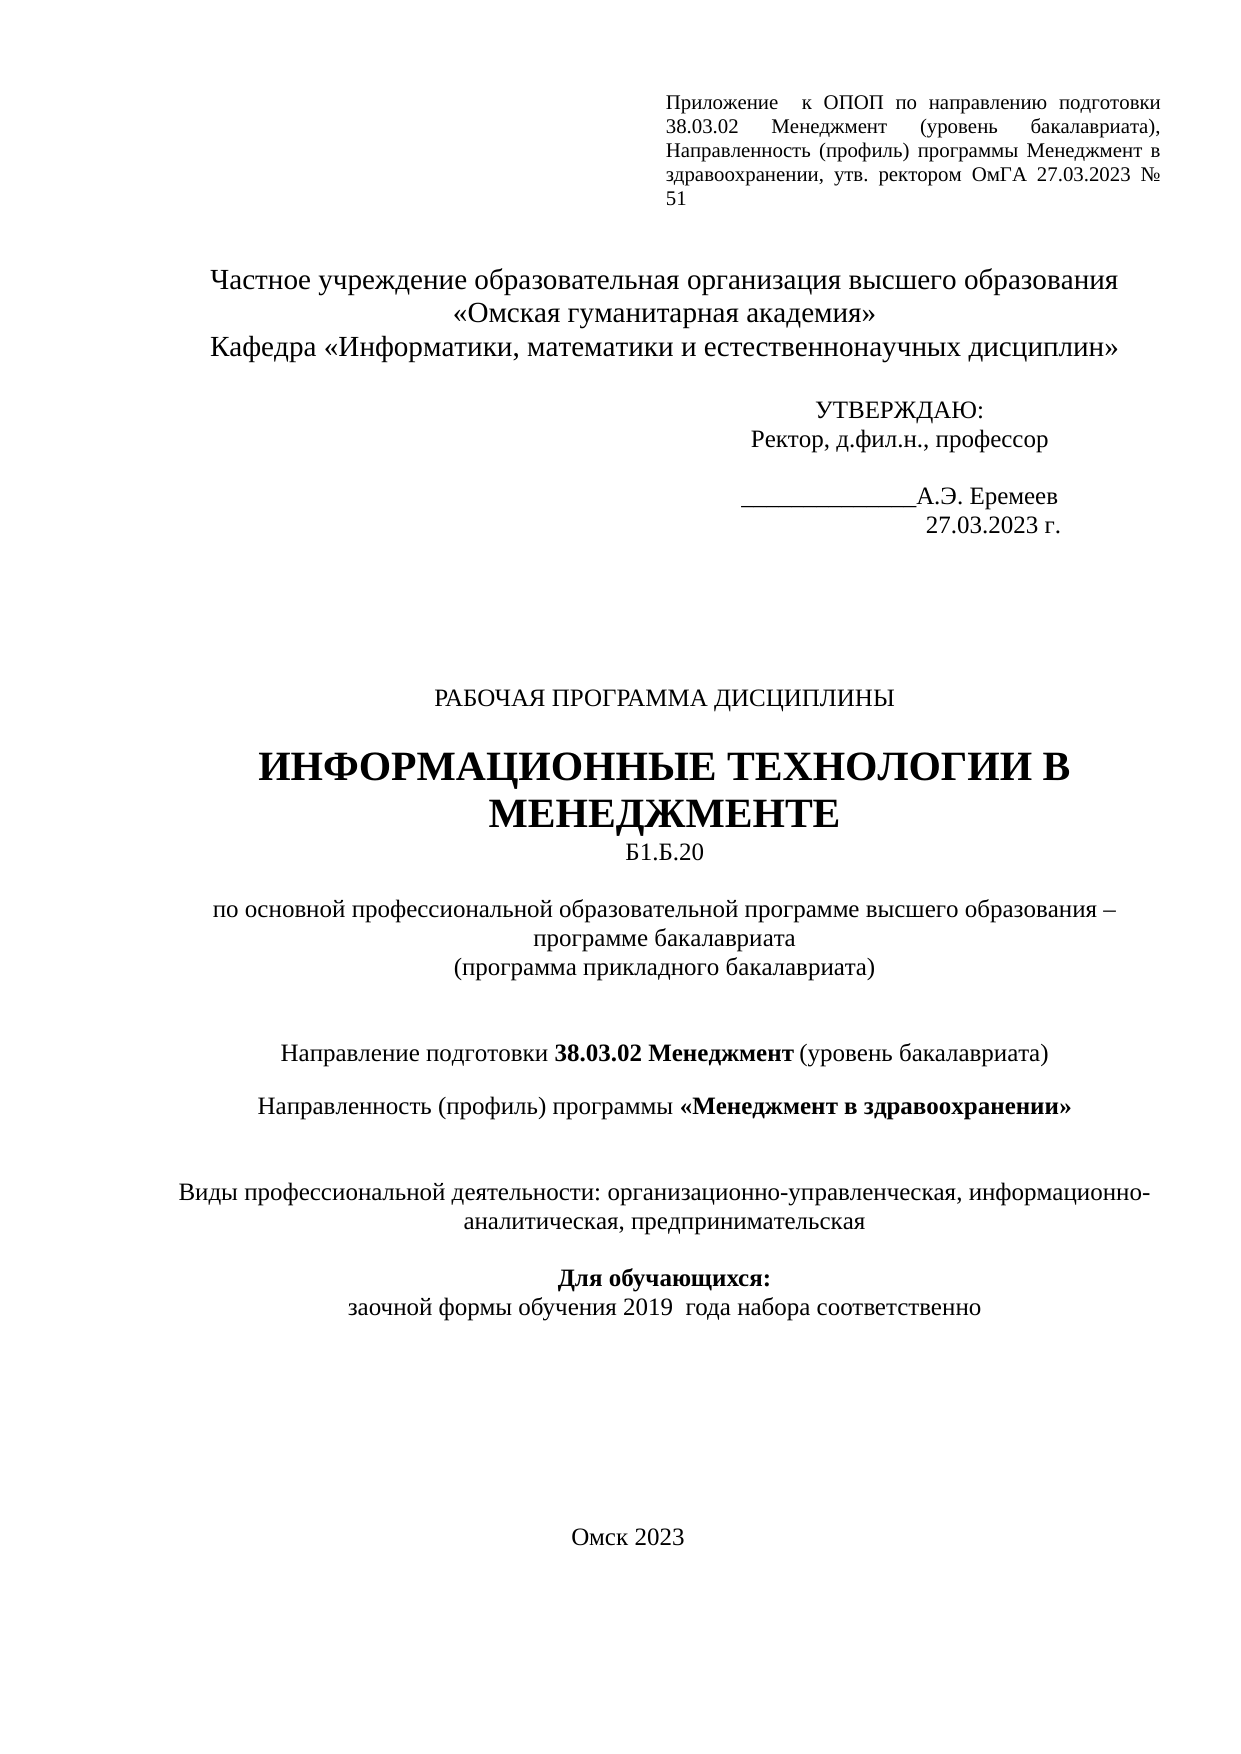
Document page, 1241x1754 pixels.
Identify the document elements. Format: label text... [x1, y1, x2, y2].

text Для обучающихся: [177, 1263, 1152, 1292]
text ИНФОРМАЦИОННЫЕ ТЕХНОЛОГИИ В МЕНЕДЖМЕНТЕ [177, 741, 1152, 837]
text (программа прикладного бакалавриата) [177, 952, 1152, 981]
text программе бакалавриата [177, 923, 1152, 952]
text заочной формы обучения 2019 года набора соответственно [177, 1292, 1152, 1321]
text Виды профессиональной деятельности: организационно-управленческая, информационно-аналитическая, предпринимательская [177, 1177, 1152, 1235]
text по основной профессиональной образовательной программе высшего образования – [177, 894, 1152, 923]
text РАБОЧАЯ ПРОГРАММА ДИСЦИПЛИНЫ [177, 683, 1152, 712]
text Омск 2023 [177, 1522, 1152, 1551]
text Б1.Б.20 [177, 837, 1152, 866]
text Частное учреждение образовательная организация высшего образования [177, 262, 1152, 295]
text «Омская гуманитарная академия» [177, 295, 1152, 329]
text Направленность (профиль) программы «Менеджмент в здравоохранении» [177, 1091, 1152, 1120]
text Кафедра «Информатики, математики и естественнонаучных дисциплин» [177, 329, 1152, 362]
text Направление подготовки 38.03.02 Менеджмент (уровень бакалавриата) [177, 1038, 1152, 1091]
